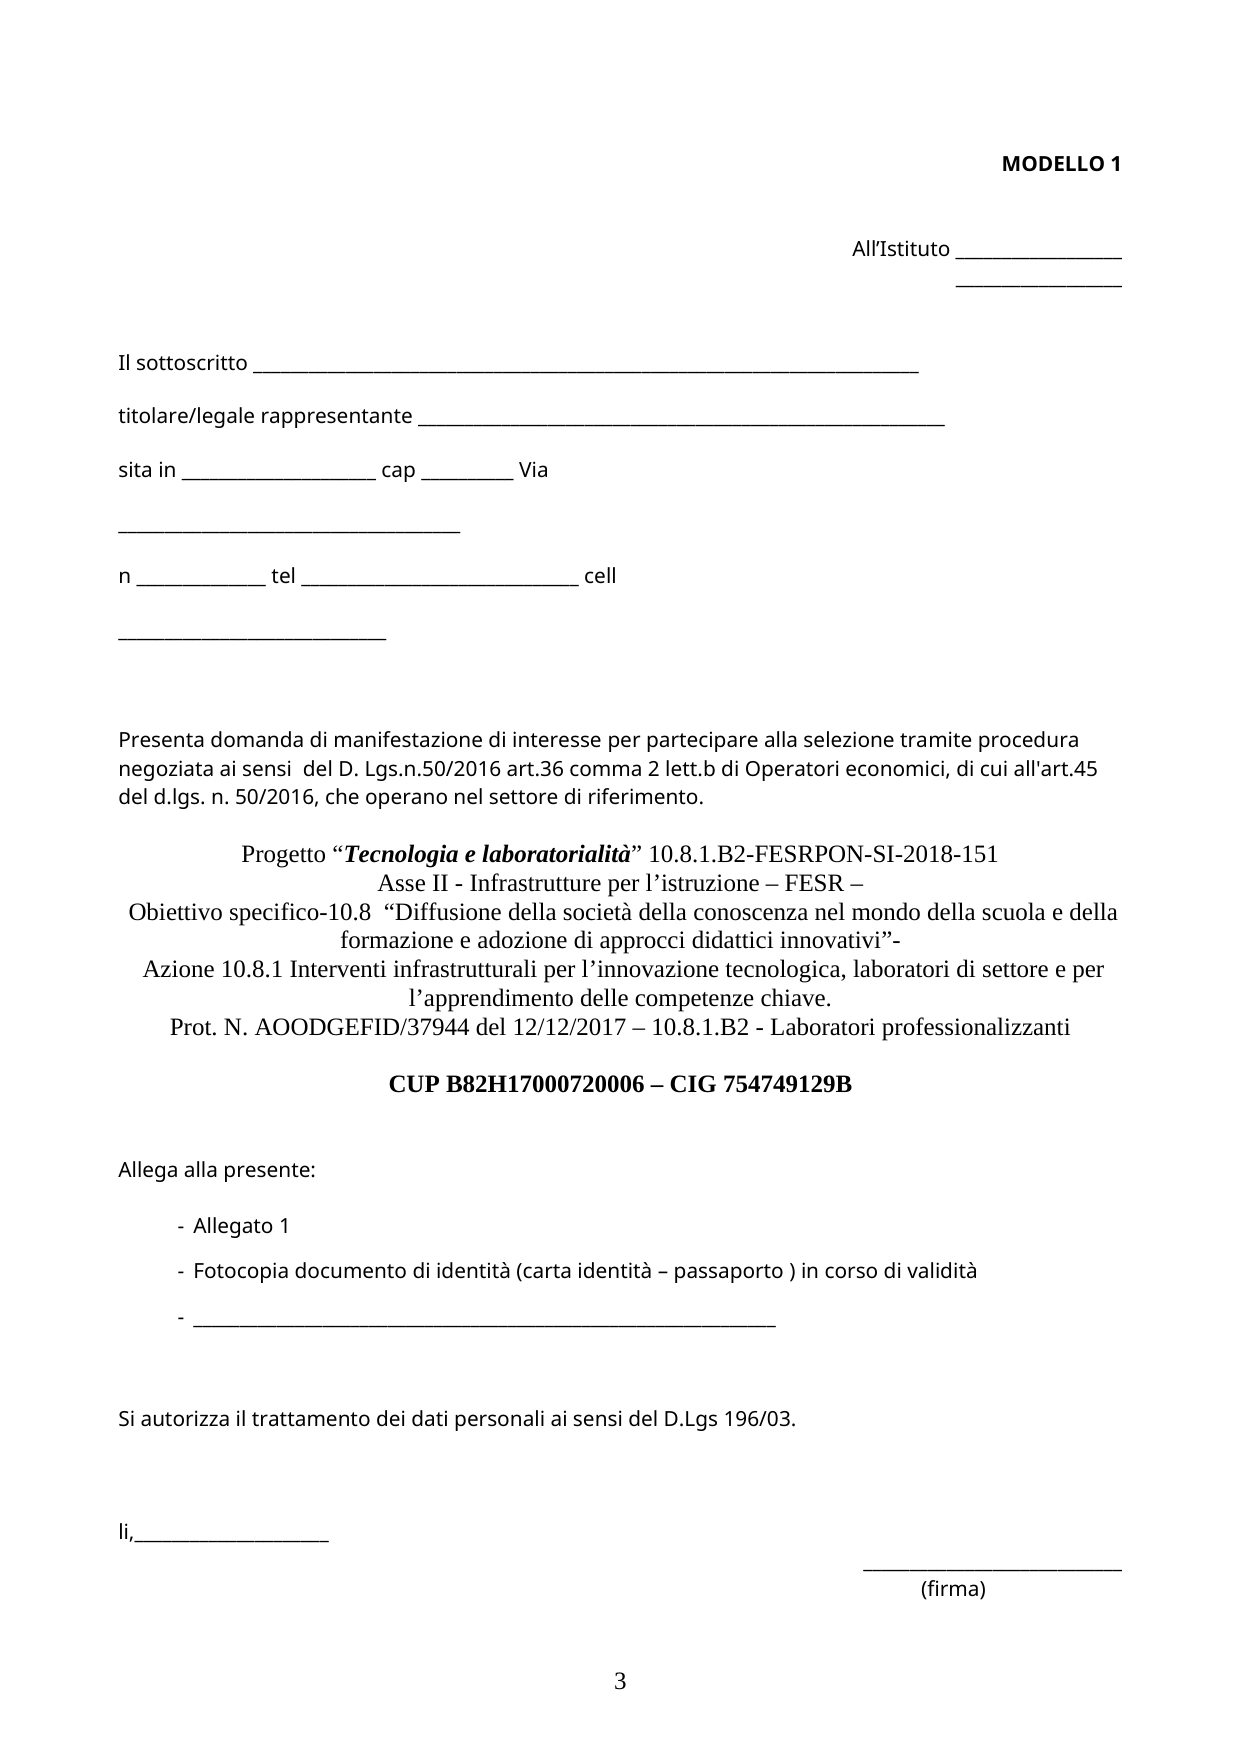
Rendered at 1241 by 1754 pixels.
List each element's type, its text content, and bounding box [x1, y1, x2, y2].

text _____________________________________ [118, 508, 1122, 537]
text __________________ [118, 262, 1122, 291]
text sita in _____________________ cap __________ Via [118, 455, 1122, 483]
text CUP B82H17000720006 – CIG 754749129B [118, 1069, 1122, 1098]
text ____________________________ [118, 1546, 1122, 1574]
text titolare/legale rappresentante _________________________________________________________ [118, 401, 1122, 430]
text Presenta domanda di manifestazione di interesse per partecipare alla selezione tramite procedura negoziata ai sensi del D. Lgs.n.50/2016 art.36 comma 2 lett.b di Operatori economici, di cui all'art.45 del d.lgs. n. 50/2016, che operano nel settore di riferimento. [118, 725, 1122, 811]
text Si autorizza il trattamento dei dati personali ai sensi del D.Lgs 196/03. [118, 1404, 1122, 1432]
text _____________________________ [118, 615, 1122, 643]
list Allegato 1 [177, 1212, 1122, 1240]
text Asse II - Infrastrutture per l’istruzione – FESR – [118, 868, 1122, 897]
list Fotocopia documento di identità (carta identità – passaporto ) in corso di validità [177, 1257, 1122, 1285]
text Prot. N. AOODGEFID/37944 del 12/12/2017 – 10.8.1.B2 - Laboratori professionalizzanti [118, 1012, 1122, 1040]
text Azione 10.8.1 Interventi infrastrutturali per l’innovazione tecnologica, laboratori di settore e per l’apprendimento delle competenze chiave. [118, 954, 1122, 1012]
text Allega alla presente: [118, 1155, 1122, 1183]
text n ______________ tel ______________________________ cell [118, 562, 1122, 590]
text Il sottoscritto ________________________________________________________________________ [118, 348, 1122, 376]
text (firma) [118, 1574, 1122, 1603]
text MODELLO 1 [118, 149, 1122, 177]
text li,_____________________ [118, 1517, 1122, 1546]
text Progetto “Tecnologia e laboratorialità” 10.8.1.B2-FESRPON-SI-2018-151 [118, 839, 1122, 868]
text All’Istituto __________________ [118, 234, 1122, 262]
list _______________________________________________________________ [177, 1302, 1122, 1330]
text Obiettivo specifico-10.8 “Diffusione della società della conoscenza nel mondo della scuola e della formazione e adozione di approcci didattici innovativi”- [118, 897, 1122, 954]
